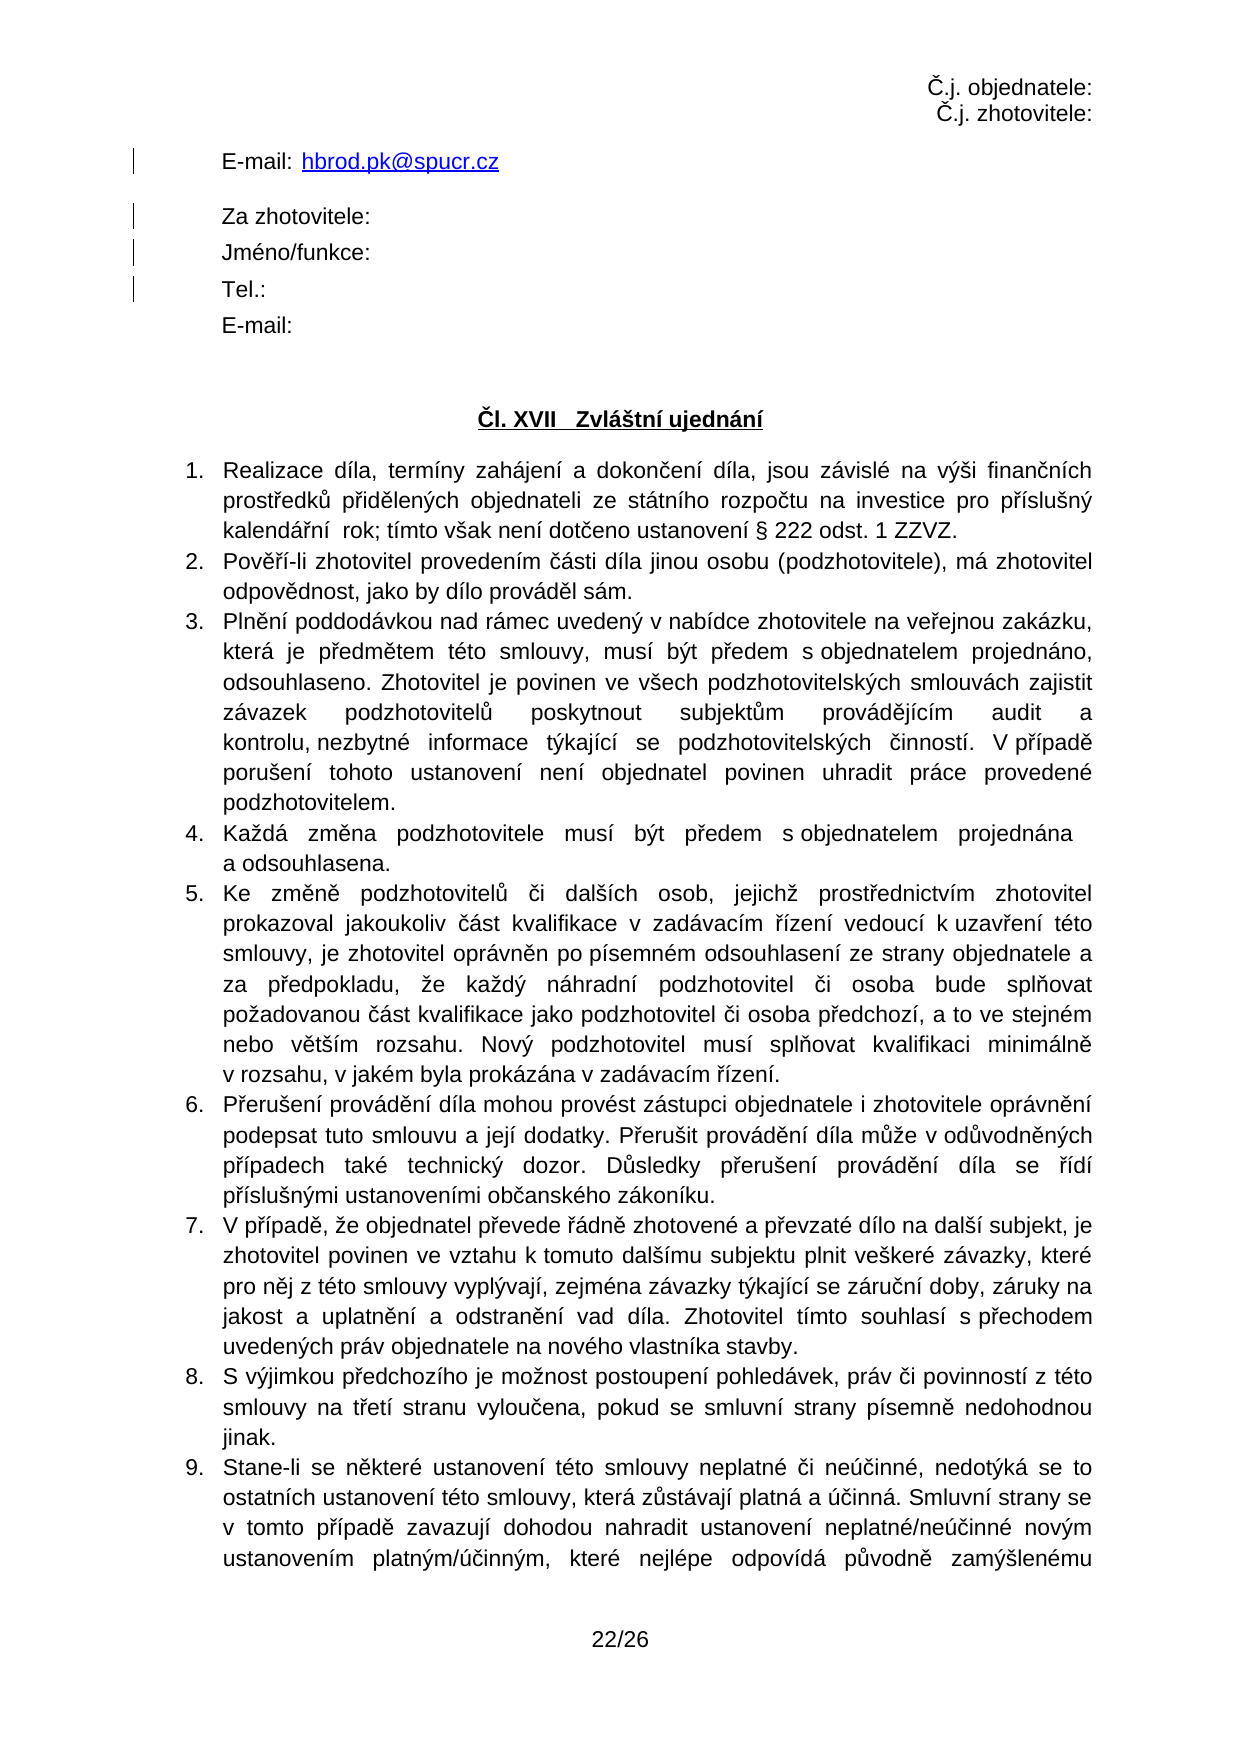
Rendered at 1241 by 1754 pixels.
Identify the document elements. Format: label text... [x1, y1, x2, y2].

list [185, 1454, 1093, 1571]
text Tel.: [192, 276, 1093, 302]
list Každá změna podzhotovitele musí být předem s objednatelem projednána a odsouhlasena. [185, 819, 1093, 876]
text Jméno/funkce: [192, 239, 1093, 266]
text E-mail: hbrod.pk@spucr.cz [192, 148, 1093, 174]
text Za zhotovitele: [192, 203, 1093, 229]
list Plnění poddodávkou nad rámec uvedený v nabídce zhotovitele na veřejnou zakázku, která je předmětem této smlouvy, musí být předem s objednatelem projednáno, odsouhlaseno. Zhotovitel je povinen ve všech podzhotovitelských smlouvách zajistit závazek podzhotovitelů poskytnout subjektům provádějícím audit a kontrolu, nezbytné informace týkající se podzhotovitelských činností. V případě porušení tohoto ustanovení není objednatel povinen uhradit práce provedené podzhotovitelem. [185, 608, 1093, 816]
text Čl. XVII Zvláštní ujednání [148, 406, 1093, 432]
text E-mail: [192, 312, 1093, 338]
list Přerušení provádění díla mohou provést zástupci objednatele i zhotovitele oprávnění podepsat tuto smlouvu a její dodatky. Přerušit provádění díla může v odůvodněných případech také technický dozor. Důsledky přerušení provádění díla se řídí příslušnými ustanoveními občanského zákoníku. [185, 1091, 1093, 1208]
list V případě, že objednatel převede řádně zhotovené a převzaté dílo na další subjekt, je zhotovitel povinen ve vztahu k tomuto dalšímu subjektu plnit veškeré závazky, které pro něj z této smlouvy vyplývají, zejména závazky týkající se záruční doby, záruky na jakost a uplatnění a odstranění vad díla. Zhotovitel tímto souhlasí s přechodem uvedených práv objednatele na nového vlastníka stavby. [185, 1212, 1093, 1359]
list Pověří-li zhotovitel provedením části díla jinou osobu (podzhotovitele), má zhotovitel odpovědnost, jako by dílo prováděl sám. [185, 548, 1093, 604]
list Realizace díla, termíny zahájení a dokončení díla, jsou závislé na výši finančních prostředků přidělených objednateli ze státního rozpočtu na investice pro příslušný kalendářní rok; tímto však není dotčeno ustanovení § 222 odst. 1 ZZVZ. [185, 457, 1093, 544]
list S výjimkou předchozího je možnost postoupení pohledávek, práv či povinností z této smlouvy na třetí stranu vyloučena, pokud se smluvní strany písemně nedohodnou jinak. [185, 1363, 1093, 1450]
list Ke změně podzhotovitelů či dalších osob, jejichž prostřednictvím zhotovitel prokazoval jakoukoliv část kvalifikace v zadávacím řízení vedoucí k uzavření této smlouvy, je zhotovitel oprávněn po písemném odsouhlasení ze strany objednatele a za předpokladu, že každý náhradní podzhotovitel či osoba bude splňovat požadovanou část kvalifikace jako podzhotovitel či osoba předchozí, a to ve stejném nebo větším rozsahu. Nový podzhotovitel musí splňovat kvalifikaci minimálně v rozsahu, v jakém byla prokázána v zadávacím řízení. [185, 880, 1093, 1087]
